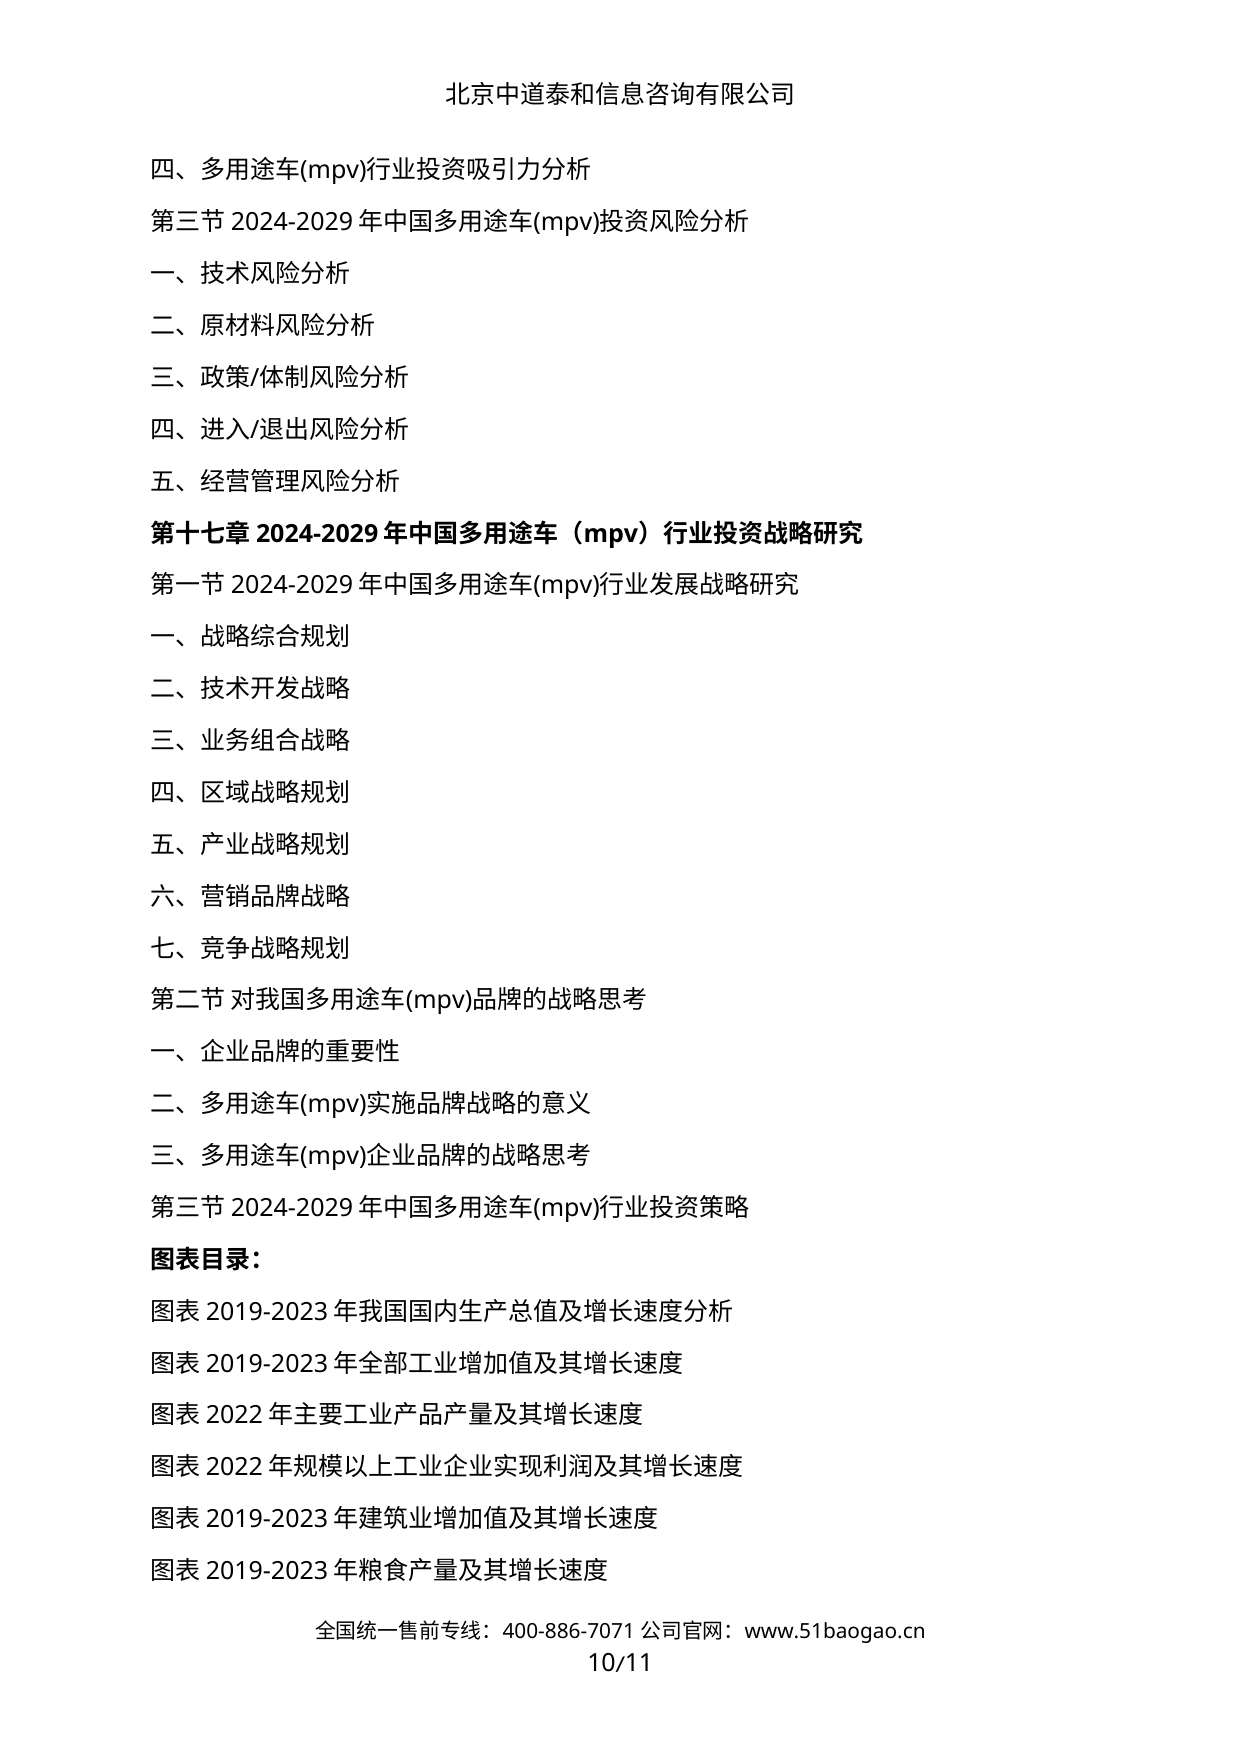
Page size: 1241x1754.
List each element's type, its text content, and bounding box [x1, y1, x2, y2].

text 三、多用途车(mpv)企业品牌的战略思考 [150, 1136, 1090, 1172]
text 五、产业战略规划 [150, 824, 1090, 861]
text 图表 2019-2023年我国国内生产总值及增长速度分析 [150, 1291, 1090, 1327]
text 第三节 2024-2029年中国多用途车(mpv)行业投资策略 [150, 1187, 1090, 1224]
text 图表 2022年主要工业产品产量及其增长速度 [150, 1395, 1090, 1431]
text 第二节 对我国多用途车(mpv)品牌的战略思考 [150, 980, 1090, 1016]
text 二、原材料风险分析 [150, 306, 1090, 342]
text 图表 2019-2023年全部工业增加值及其增长速度 [150, 1343, 1090, 1379]
text 第十七章 2024-2029年中国多用途车（mpv）行业投资战略研究 [150, 513, 1090, 549]
text 二、技术开发战略 [150, 669, 1090, 705]
text 三、政策/体制风险分析 [150, 357, 1090, 394]
text 第一节 2024-2029年中国多用途车(mpv)行业发展战略研究 [150, 565, 1090, 601]
text 六、营销品牌战略 [150, 876, 1090, 912]
text 一、企业品牌的重要性 [150, 1032, 1090, 1068]
text 图表 2022年规模以上工业企业实现利润及其增长速度 [150, 1447, 1090, 1483]
text 一、战略综合规划 [150, 617, 1090, 653]
text 图表目录： [150, 1239, 1090, 1276]
text 二、多用途车(mpv)实施品牌战略的意义 [150, 1084, 1090, 1120]
text 图表 2019-2023年粮食产量及其增长速度 [150, 1551, 1090, 1587]
text 三、业务组合战略 [150, 721, 1090, 757]
text 第三节 2024-2029年中国多用途车(mpv)投资风险分析 [150, 202, 1090, 238]
text 五、经营管理风险分析 [150, 461, 1090, 497]
text 图表 2019-2023年建筑业增加值及其增长速度 [150, 1499, 1090, 1535]
text 七、竞争战略规划 [150, 928, 1090, 964]
text 四、多用途车(mpv)行业投资吸引力分析 [150, 150, 1090, 186]
text 四、进入/退出风险分析 [150, 409, 1090, 446]
text 一、技术风险分析 [150, 254, 1090, 290]
text 四、区域战略规划 [150, 772, 1090, 809]
